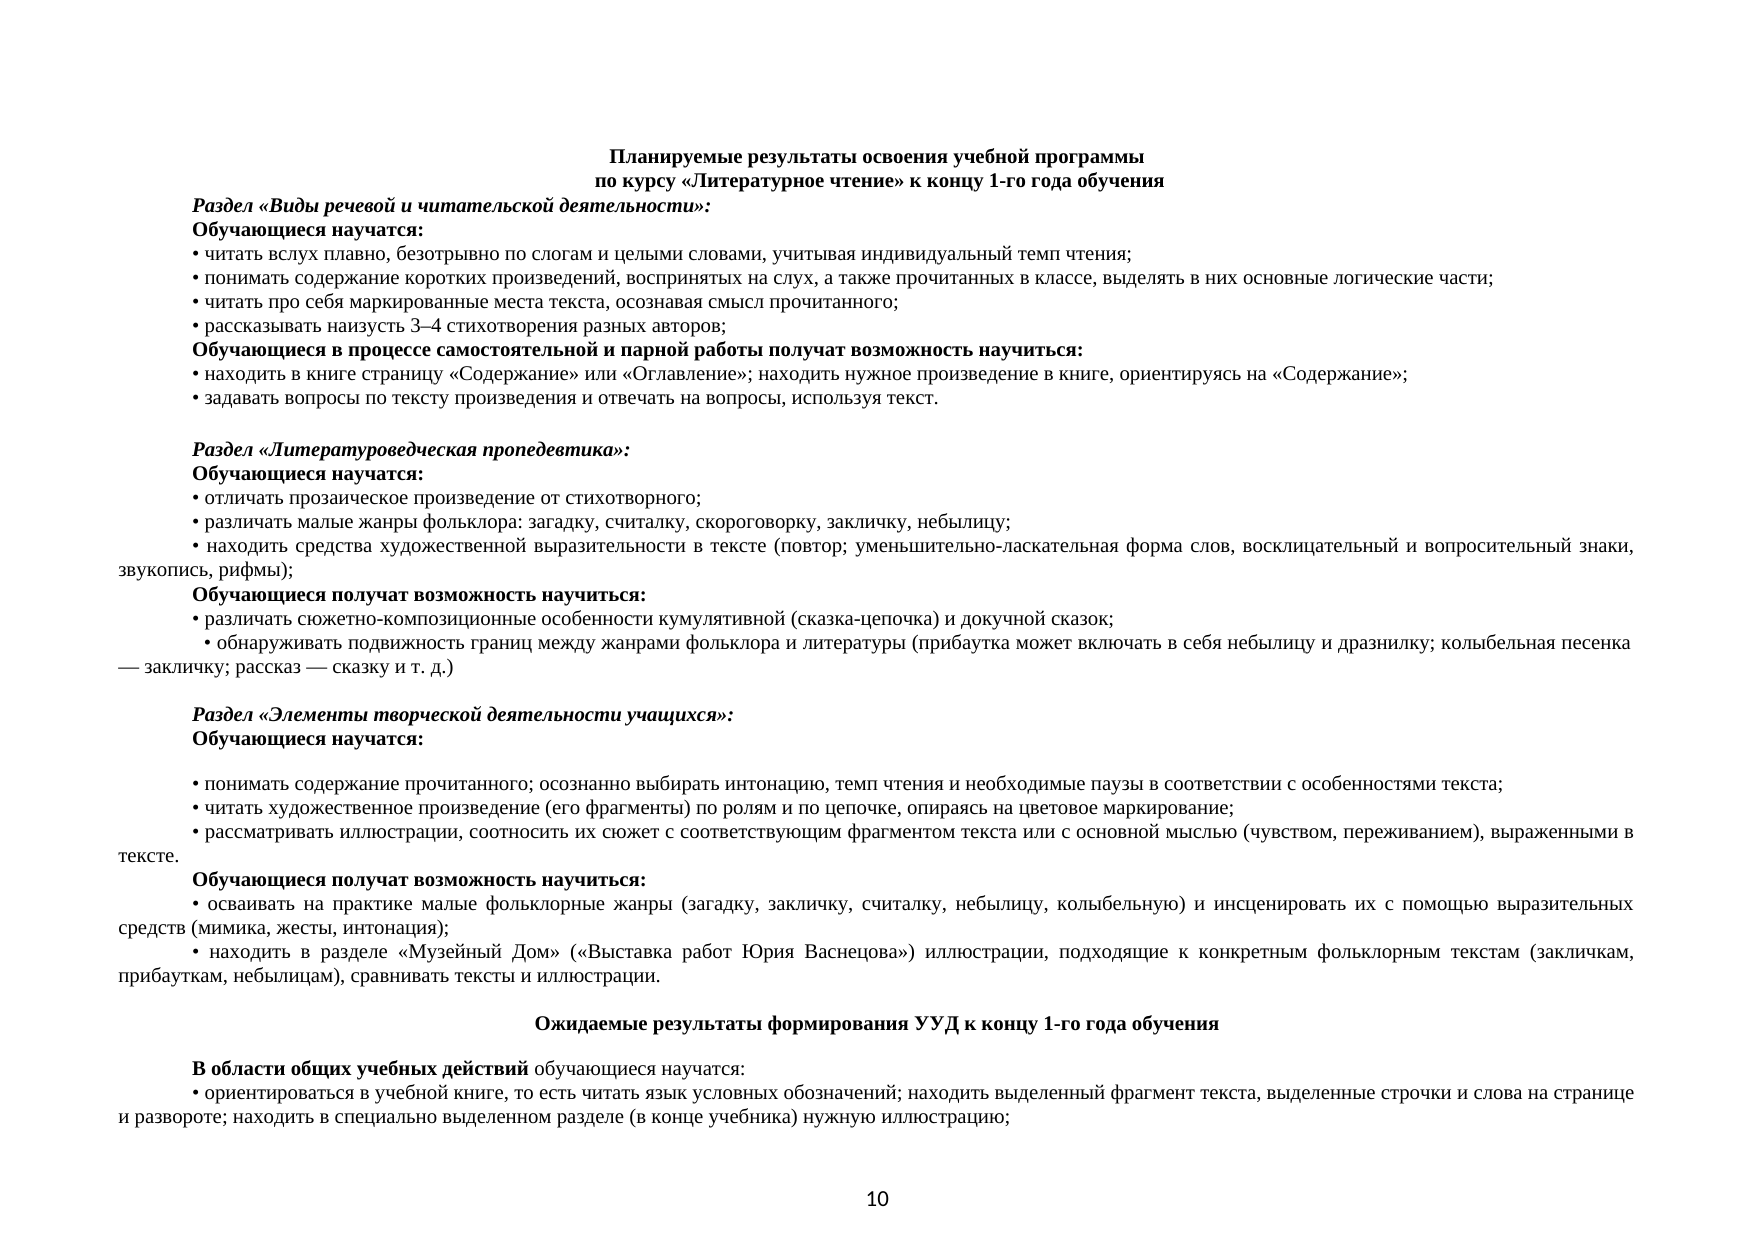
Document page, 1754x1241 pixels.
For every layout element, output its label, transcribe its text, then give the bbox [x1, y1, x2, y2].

text • различать сюжетно-композиционные особенности кумулятивной (сказка-цепочка) и докучной сказок; [118, 606, 1636, 629]
text • находить в книге страницу «Содержание» или «Оглавление»; находить нужное произведение в книге, ориентируясь на «Содержание»; [118, 361, 1636, 385]
text • обнаруживать подвижность границ между жанрами фольклора и литературы (прибаутка может включать в себя небылицу и дразнилку; колыбельная песенка — закличку; рассказ — сказку и т. д.) [118, 629, 1636, 678]
text • ориентироваться в учебной книге, то есть читать язык условных обозначений; находить выделенный фрагмент текста, выделенные строчки и слова на странице и развороте; находить в специально выделенном разделе (в конце учебника) нужную иллюстрацию; [118, 1080, 1636, 1128]
text • задавать вопросы по тексту произведения и отвечать на вопросы, используя текст. [118, 385, 1636, 409]
text Планируемые результаты освоения учебной программы [118, 144, 1636, 168]
text • читать вслух плавно, безотрывно по слогам и целыми словами, учитывая индивидуальный темп чтения; [118, 241, 1636, 265]
text • находить в разделе «Музейный Дом» («Выставка работ Юрия Васнецова») иллюстрации, подходящие к конкретным фольклорным текстам (закличкам, прибауткам, небылицам), сравнивать тексты и иллюстрации. [118, 939, 1636, 987]
text Раздел «Виды речевой и читательской деятельности»: [118, 192, 1636, 217]
text • рассказывать наизусть 3–4 стихотворения разных авторов; [118, 313, 1636, 337]
text • понимать содержание коротких произведений, воспринятых на слух, а также прочитанных в классе, выделять в них основные логические части; [118, 265, 1636, 289]
text Обучающиеся в процессе самостоятельной и парной работы получат возможность научиться: [118, 337, 1636, 361]
text • читать про себя маркированные места текста, осознавая смысл прочитанного; [118, 289, 1636, 313]
text • осваивать на практике малые фольклорные жанры (загадку, закличку, считалку, небылицу, колыбельную) и инсценировать их с помощью выразительных средств (мимика, жесты, интонация); [118, 891, 1636, 939]
text Обучающиеся получат возможность научиться: [118, 581, 1636, 606]
text • отличать прозаическое произведение от стихотворного; [118, 485, 1636, 509]
text • находить средства художественной выразительности в тексте (повтор; уменьшительно-ласкательная форма слов, восклицательный и вопросительный знаки, звукопись, рифмы); [118, 533, 1636, 581]
text Обучающиеся научатся: [118, 726, 1636, 750]
text • читать художественное произведение (его фрагменты) по ролям и по цепочке, опираясь на цветовое маркирование; [118, 795, 1636, 819]
text Обучающиеся научатся: [118, 217, 1636, 241]
text Обучающиеся получат возможность научиться: [118, 867, 1636, 891]
text • понимать содержание прочитанного; осознанно выбирать интонацию, темп чтения и необходимые паузы в соответствии с особенностями текста; [118, 771, 1636, 795]
text В области общих учебных действий обучающиеся научатся: [118, 1056, 1636, 1080]
text Обучающиеся научатся: [118, 461, 1636, 485]
text Раздел «Литературоведческая пропедевтика»: [118, 437, 1636, 461]
text • рассматривать иллюстрации, соотносить их сюжет с соответствующим фрагментом текста или с основной мыслью (чувством, переживанием), выраженными в тексте. [118, 819, 1636, 867]
text по курсу «Литературное чтение» к концу 1-го года обучения [118, 168, 1636, 192]
text • различать малые жанры фольклора: загадку, считалку, скороговорку, закличку, небылицу; [118, 509, 1636, 533]
text Раздел «Элементы творческой деятельности учащихся»: [118, 702, 1636, 726]
text Ожидаемые результаты формирования УУД к концу 1-го года обучения [118, 1011, 1636, 1035]
